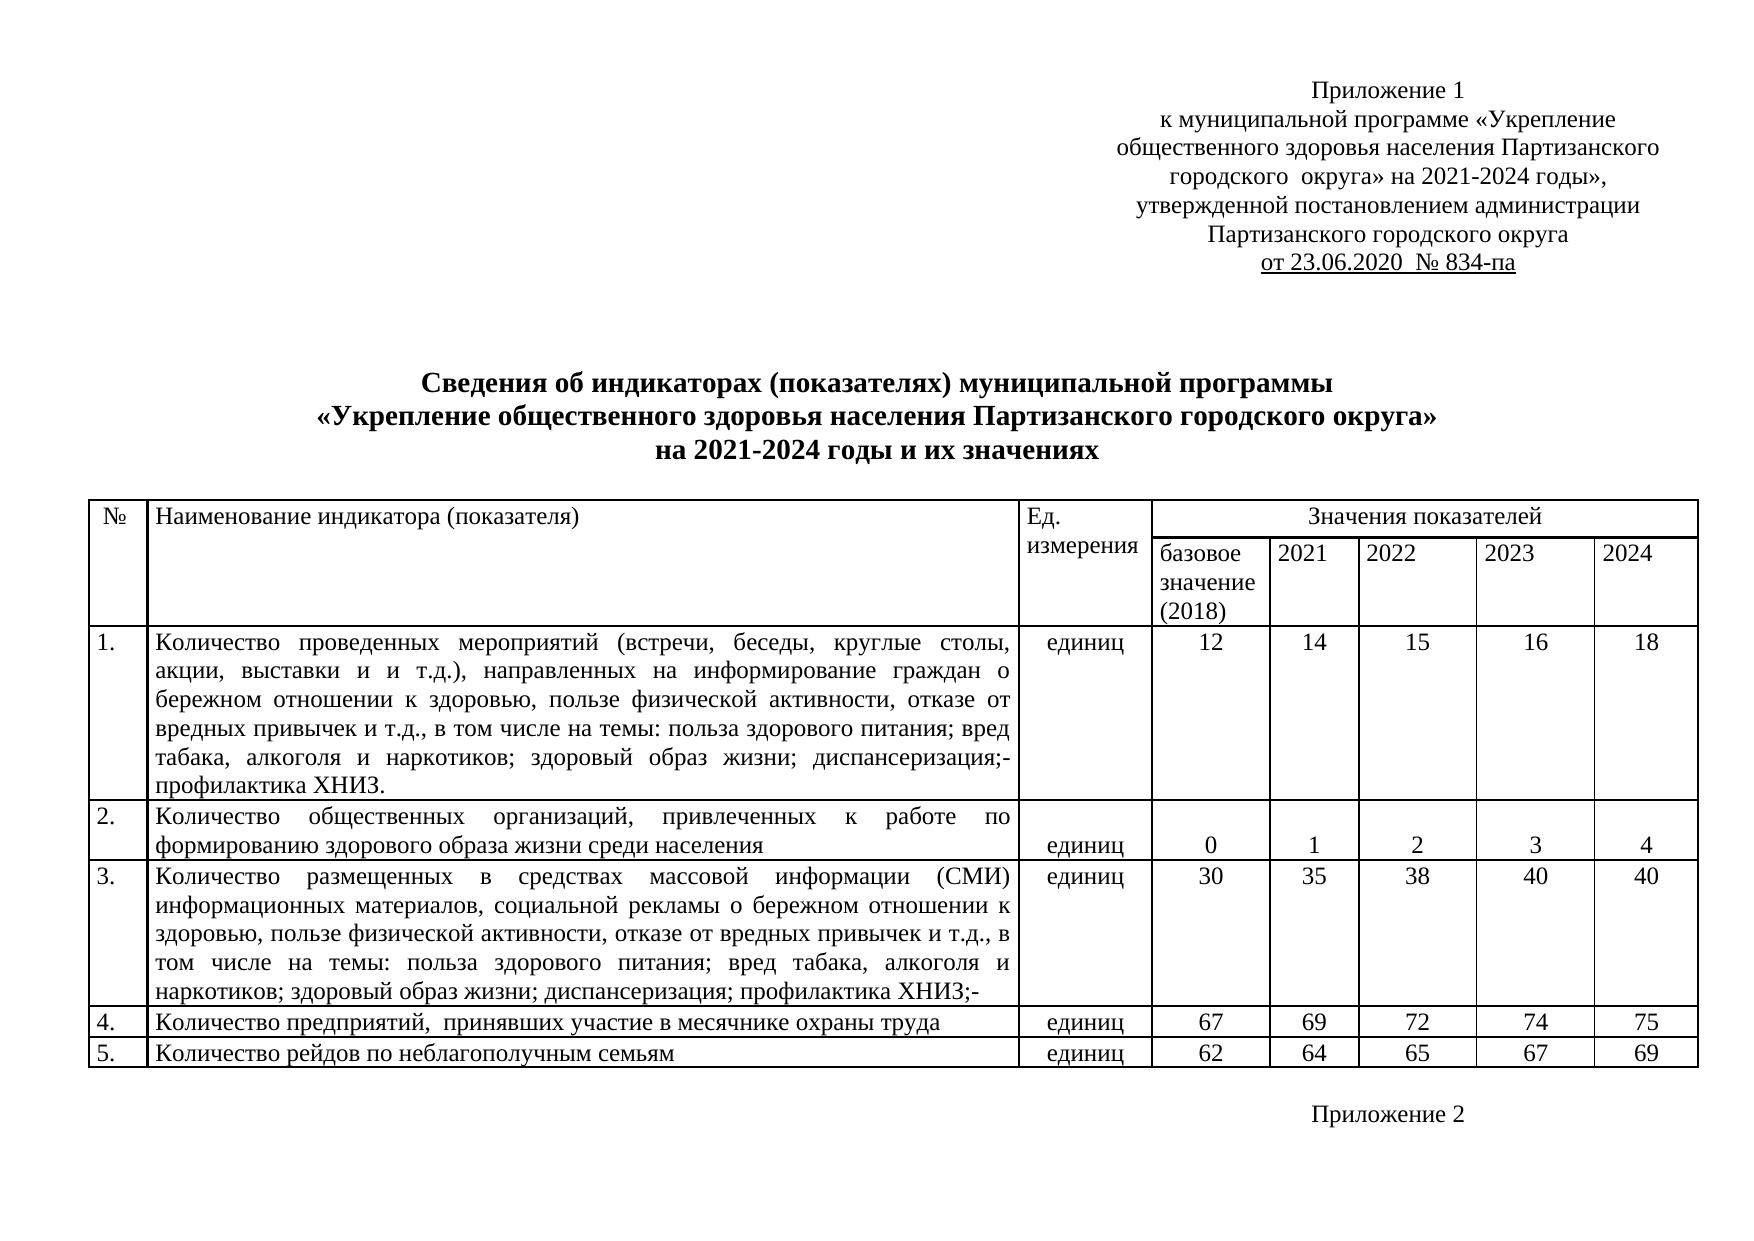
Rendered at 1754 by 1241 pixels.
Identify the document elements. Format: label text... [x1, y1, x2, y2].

table_cell 3. [90, 861, 146, 1005]
table_cell Количество общественных организаций, привлеченных к работе по формированию здорового образа жизни среди населения [149, 801, 1018, 859]
table_cell 15 [1360, 627, 1476, 799]
table_cell единиц [1020, 1007, 1151, 1036]
table_header Наименование индикатора (показателя) [149, 501, 1018, 625]
table_cell 67 [1477, 1038, 1594, 1066]
table_cell 1. [90, 627, 146, 799]
table_cell 38 [1360, 861, 1476, 1005]
table_cell 4 [1595, 801, 1697, 859]
table_cell 2022 [1360, 539, 1476, 625]
table_cell 2024 [1595, 539, 1697, 625]
table_cell 4. [90, 1007, 146, 1036]
table_cell 2 [1360, 801, 1476, 859]
table_cell 2. [90, 801, 146, 859]
table_cell 3 [1477, 801, 1594, 859]
text Сведения об индикаторах (показателях) муниципальной программы [118, 365, 1636, 398]
table_cell Количество предприятий, принявших участие в месячнике охраны труда [149, 1007, 1018, 1036]
table_cell 2023 [1477, 539, 1594, 625]
table_cell 72 [1360, 1007, 1476, 1036]
table_cell 12 [1153, 627, 1269, 799]
table_cell 2021 [1271, 539, 1358, 625]
table_cell Количество размещенных в средствах массовой информации (СМИ) информационных материалов, социальной рекламы о бережном отношении к здоровью, пользе физической активности, отказе от вредных привычек и т.д., в том числе на темы: польза здорового питания; вред табака, алкоголя и наркотиков; здоровый образ жизни; диспансеризация; профилактика ХНИЗ;- [149, 861, 1018, 1005]
table_cell 69 [1271, 1007, 1358, 1036]
table_cell единиц [1020, 1038, 1151, 1066]
table_cell 40 [1595, 861, 1697, 1005]
table_cell 1 [1271, 801, 1358, 859]
table_cell 18 [1595, 627, 1697, 799]
table_cell 62 [1153, 1038, 1269, 1066]
table_header Значения показателей [1153, 501, 1697, 536]
table_cell единиц [1020, 627, 1151, 799]
table_cell 35 [1271, 861, 1358, 1005]
table_cell 14 [1271, 627, 1358, 799]
table_cell 40 [1477, 861, 1594, 1005]
table_header Ед. измерения [1020, 501, 1151, 625]
table_cell 67 [1153, 1007, 1269, 1036]
text «Укрепление общественного здоровья населения Партизанского городского округа» [118, 398, 1636, 432]
table_cell 69 [1595, 1038, 1697, 1066]
table_header № [90, 501, 146, 625]
table_cell 75 [1595, 1007, 1697, 1036]
table_cell 30 [1153, 861, 1269, 1005]
table_cell Количество проведенных мероприятий (встречи, беседы, круглые столы, акции, выставки и и т.д.), направленных на информирование граждан о бережном отношении к здоровью, пользе физической активности, отказе от вредных привычек и т.д., в том числе на темы: польза здорового питания; вред табака, алкоголя и наркотиков; здоровый образ жизни; диспансеризация;- профилактика ХНИЗ. [149, 627, 1018, 799]
table_cell Количество рейдов по неблагополучным семьям [149, 1038, 1018, 1066]
table_cell базовое значение (2018) [1153, 539, 1269, 625]
table_cell 16 [1477, 627, 1594, 799]
table_cell единиц [1020, 861, 1151, 1005]
table_header Приложение 1 к муниципальной программе «Укрепление общественного здоровья населения Партизанского городского округа» на 2021-2024 годы», утвержденной постановлением администрации Партизанского городского округа от 23.06.2020 № 834-па [1093, 75, 1683, 305]
table_cell 64 [1271, 1038, 1358, 1066]
table_cell единиц [1020, 801, 1151, 859]
table_cell 74 [1477, 1007, 1594, 1036]
text на 2021-2024 годы и их значениях [118, 432, 1636, 465]
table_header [1093, 1099, 1683, 1138]
table_cell 65 [1360, 1038, 1476, 1066]
table_cell 5. [90, 1038, 146, 1066]
table_cell 0 [1153, 801, 1269, 859]
